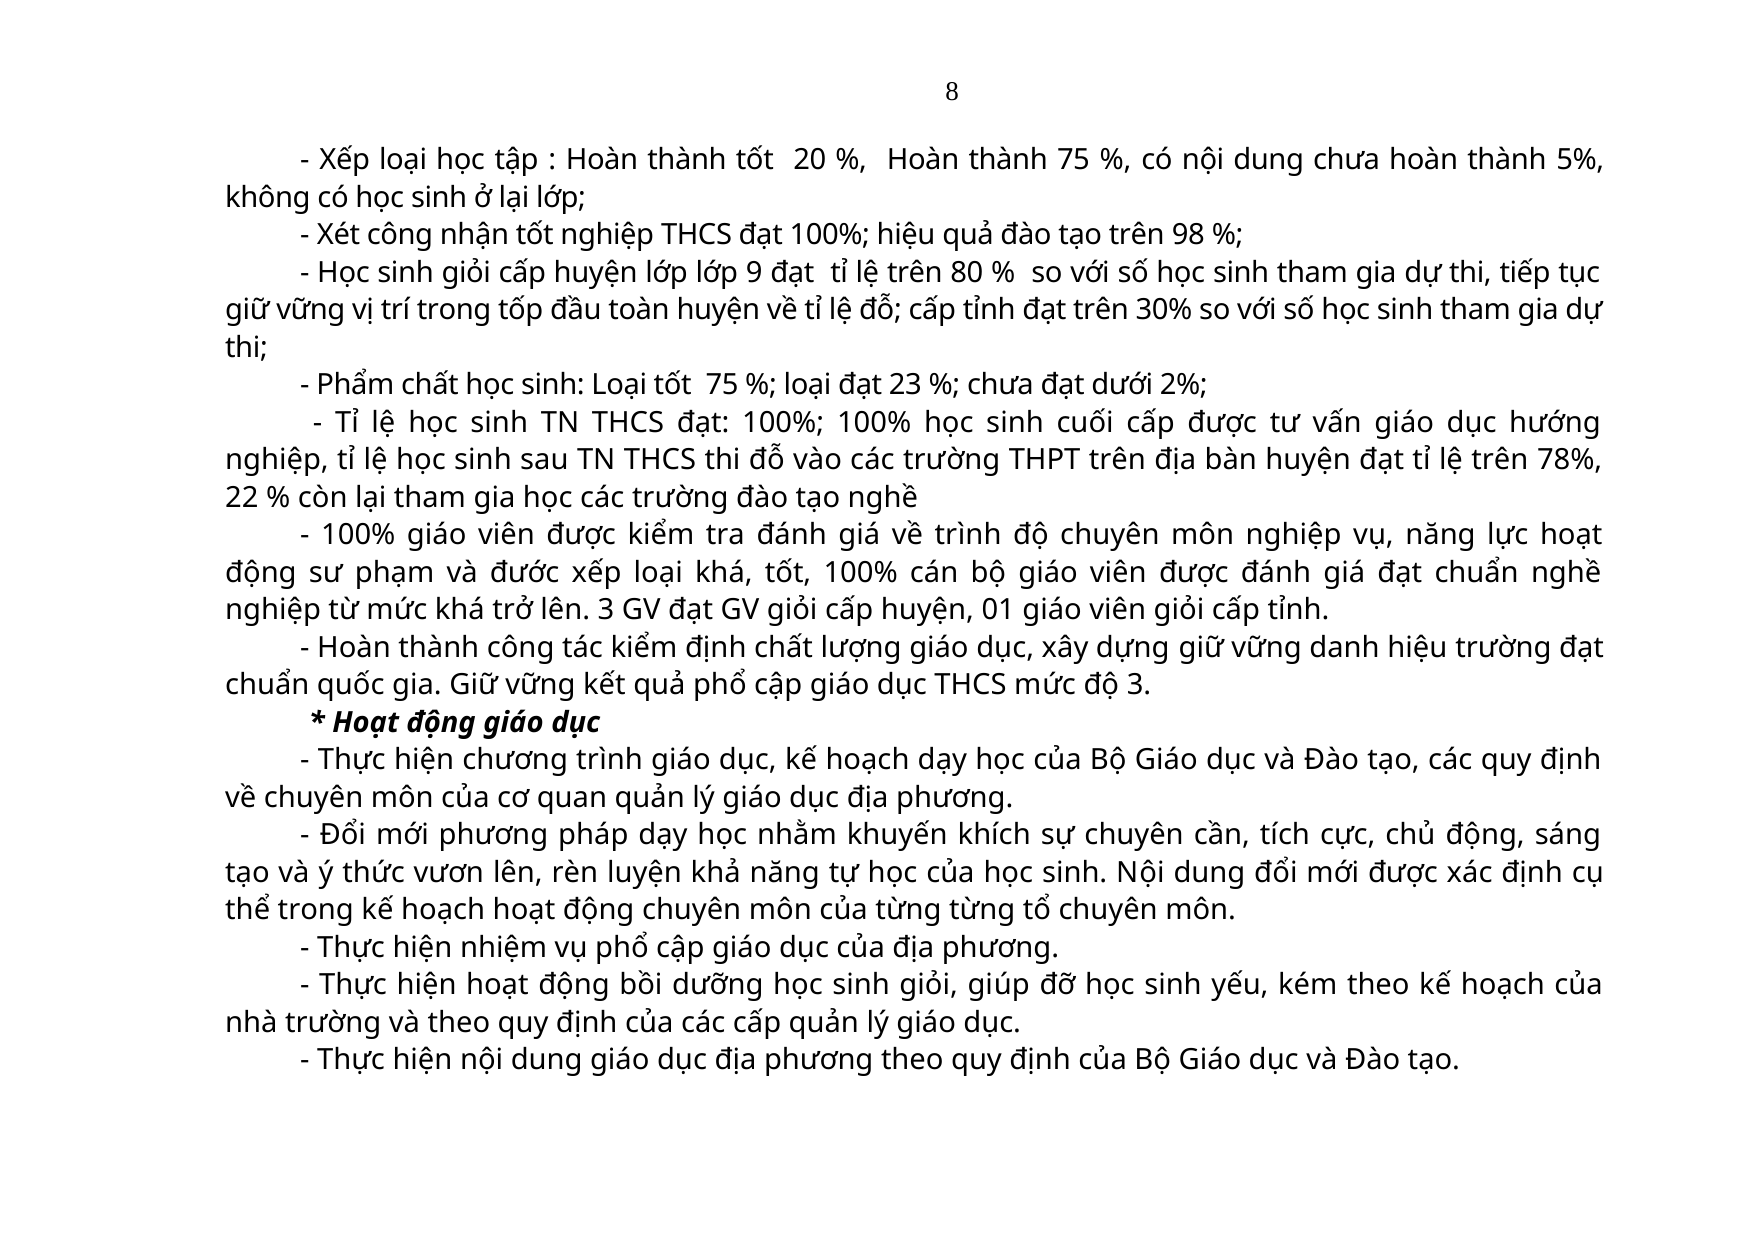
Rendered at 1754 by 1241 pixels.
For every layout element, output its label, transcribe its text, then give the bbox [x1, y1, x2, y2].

text - Xếp loại học tập : Hoàn thành tốt 20 %, Hoàn thành 75 %, có nội dung chưa hoàn thành 5%, không có học sinh ở lại lớp; [225, 140, 1604, 215]
text - Thực hiện nhiệm vụ phổ cập giáo dục của địa phương. [225, 927, 1604, 965]
text * Hoạt động giáo dục [225, 702, 1604, 740]
text - 100% giáo viên được kiểm tra đánh giá về trình độ chuyên môn nghiệp vụ, năng lực hoạt động sư phạm và đước xếp loại khá, tốt, 100% cán bộ giáo viên được đánh giá đạt chuẩn nghề nghiệp từ mức khá trở lên. 3 GV đạt GV giỏi cấp huyện, 01 giáo viên giỏi cấp tỉnh. [225, 515, 1604, 627]
text - Phẩm chất học sinh: Loại tốt 75 %; loại đạt 23 %; chưa đạt dưới 2%; [225, 365, 1604, 402]
text - Thực hiện hoạt động bồi dưỡng học sinh giỏi, giúp đỡ học sinh yếu, kém theo kế hoạch của nhà trường và theo quy định của các cấp quản lý giáo dục. [225, 965, 1604, 1040]
text - Đổi mới phương pháp dạy học nhằm khuyến khích sự chuyên cần, tích cực, chủ động, sáng tạo và ý thức vươn lên, rèn luyện khả năng tự học của học sinh. Nội dung đổi mới được xác định cụ thể trong kế hoạch hoạt động chuyên môn của từng từng tổ chuyên môn. [225, 815, 1604, 927]
text - Hoàn thành công tác kiểm định chất lượng giáo dục, xây dựng giữ vững danh hiệu trường đạt chuẩn quốc gia. Giữ vững kết quả phổ cập giáo dục THCS mức độ 3. [225, 627, 1604, 702]
text - Tỉ lệ học sinh TN THCS đạt: 100%; 100% học sinh cuối cấp được tư vấn giáo dục hướng nghiệp, tỉ lệ học sinh sau TN THCS thi đỗ vào các trường THPT trên địa bàn huyện đạt tỉ lệ trên 78%, 22 % còn lại tham gia học các trường đào tạo nghề [225, 402, 1604, 515]
text - Thực hiện chương trình giáo dục, kế hoạch dạy học của Bộ Giáo dục và Đào tạo, các quy định về chuyên môn của cơ quan quản lý giáo dục địa phương. [225, 740, 1604, 815]
text - Xét công nhận tốt nghiệp THCS đạt 100%; hiệu quả đào tạo trên 98 %; [225, 215, 1604, 252]
text - Học sinh giỏi cấp huyện lớp lớp 9 đạt tỉ lệ trên 80 % so với số học sinh tham gia dự thi, tiếp tục giữ vững vị trí trong tốp đầu toàn huyện về tỉ lệ đỗ; cấp tỉnh đạt trên 30% so với số học sinh tham gia dự thi; [225, 252, 1604, 365]
text - Thực hiện nội dung giáo dục địa phương theo quy định của Bộ Giáo dục và Đào tạo. [225, 1040, 1604, 1077]
